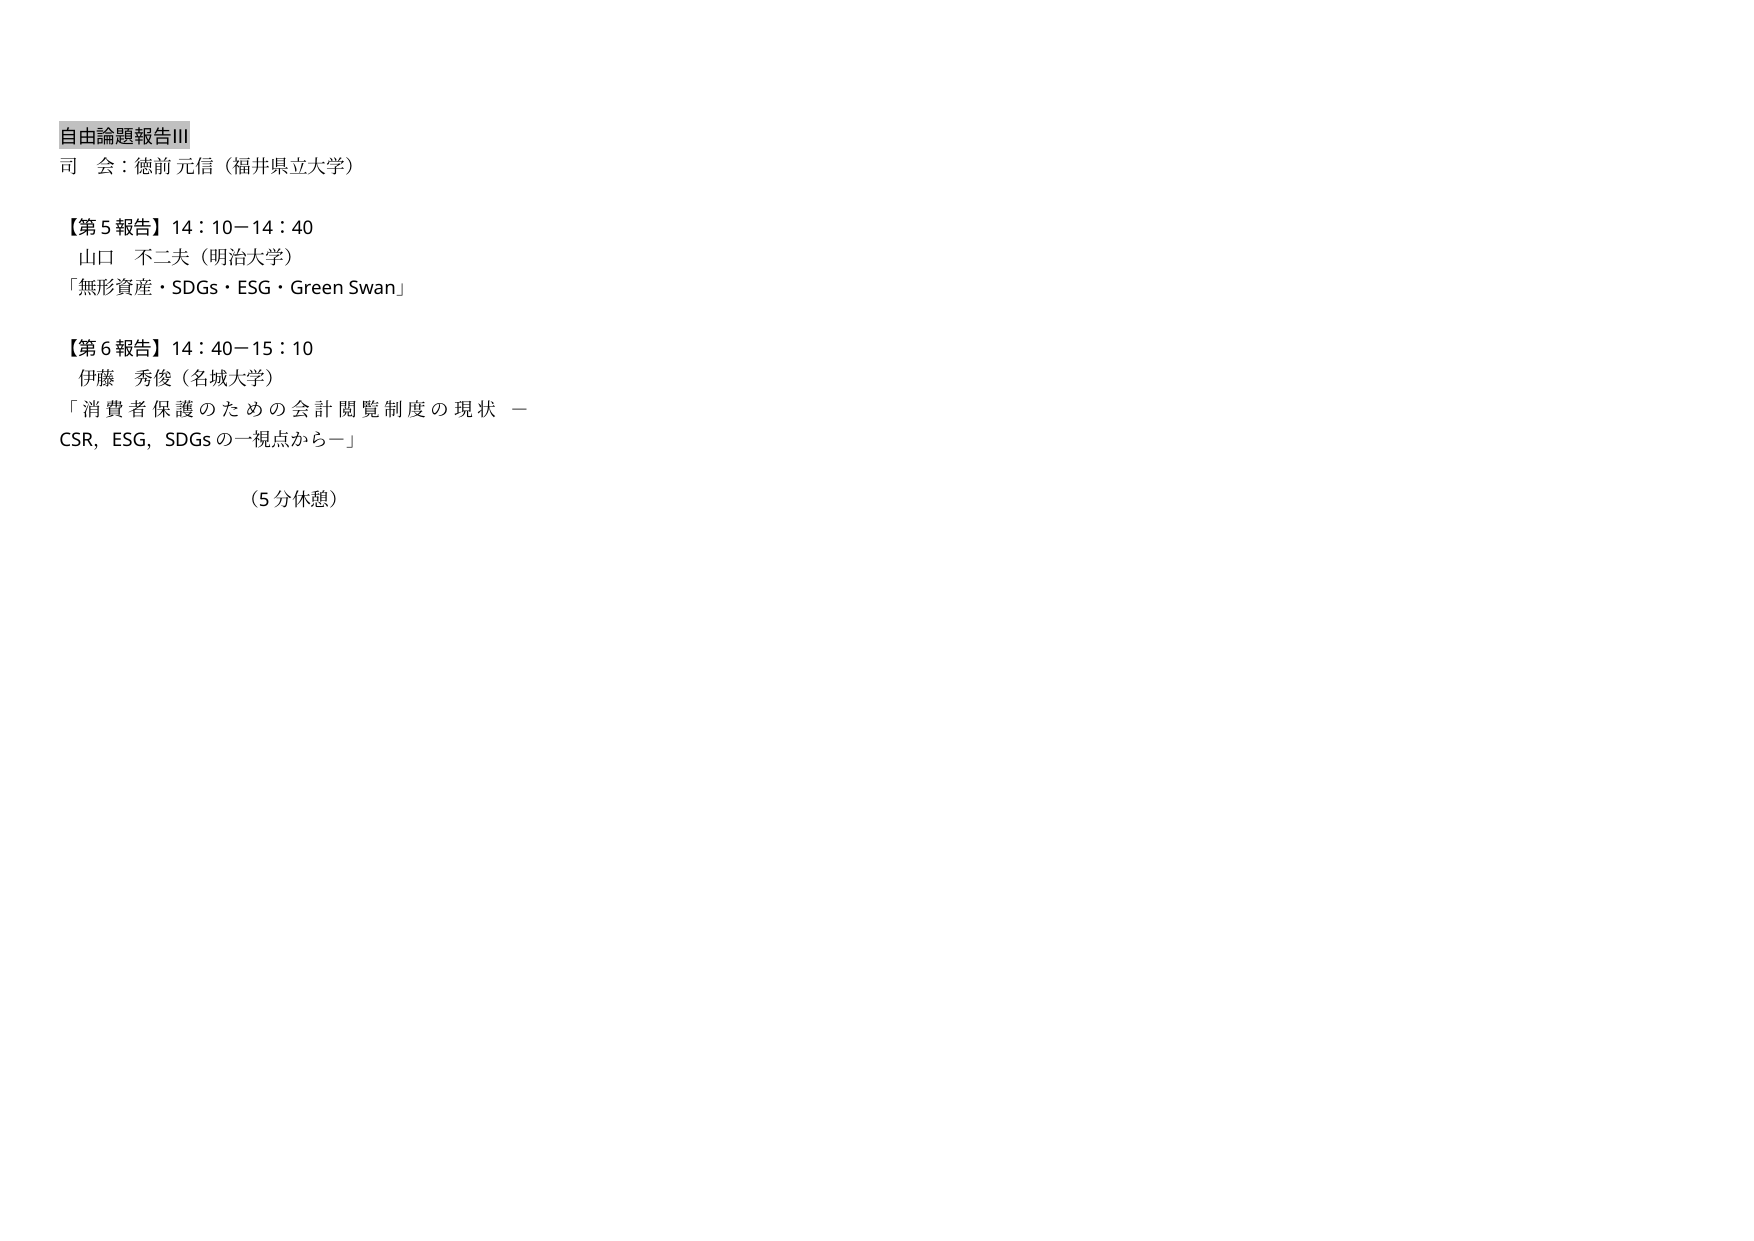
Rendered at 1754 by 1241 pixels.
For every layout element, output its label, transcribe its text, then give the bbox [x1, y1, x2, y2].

text 【第6報告】14：40－15：10 [59, 332, 529, 362]
text （5分休憩） [59, 484, 529, 514]
text 自由論題報告Ⅲ [59, 120, 529, 150]
text 司 会：徳前 元信（福井県立大学） [59, 150, 529, 181]
text 山口 不二夫（明治大学） [59, 241, 529, 271]
text 「無形資産・SDGs・ESG・Green Swan」 [59, 271, 529, 302]
text 伊藤 秀俊（名城大学） [59, 362, 529, 393]
text 「消費者保護のための会計閲覧制度の現状 －CSR，ESG，SDGsの一視点から－」 [59, 393, 529, 453]
text 【第5報告】14：10－14：40 [59, 211, 529, 241]
